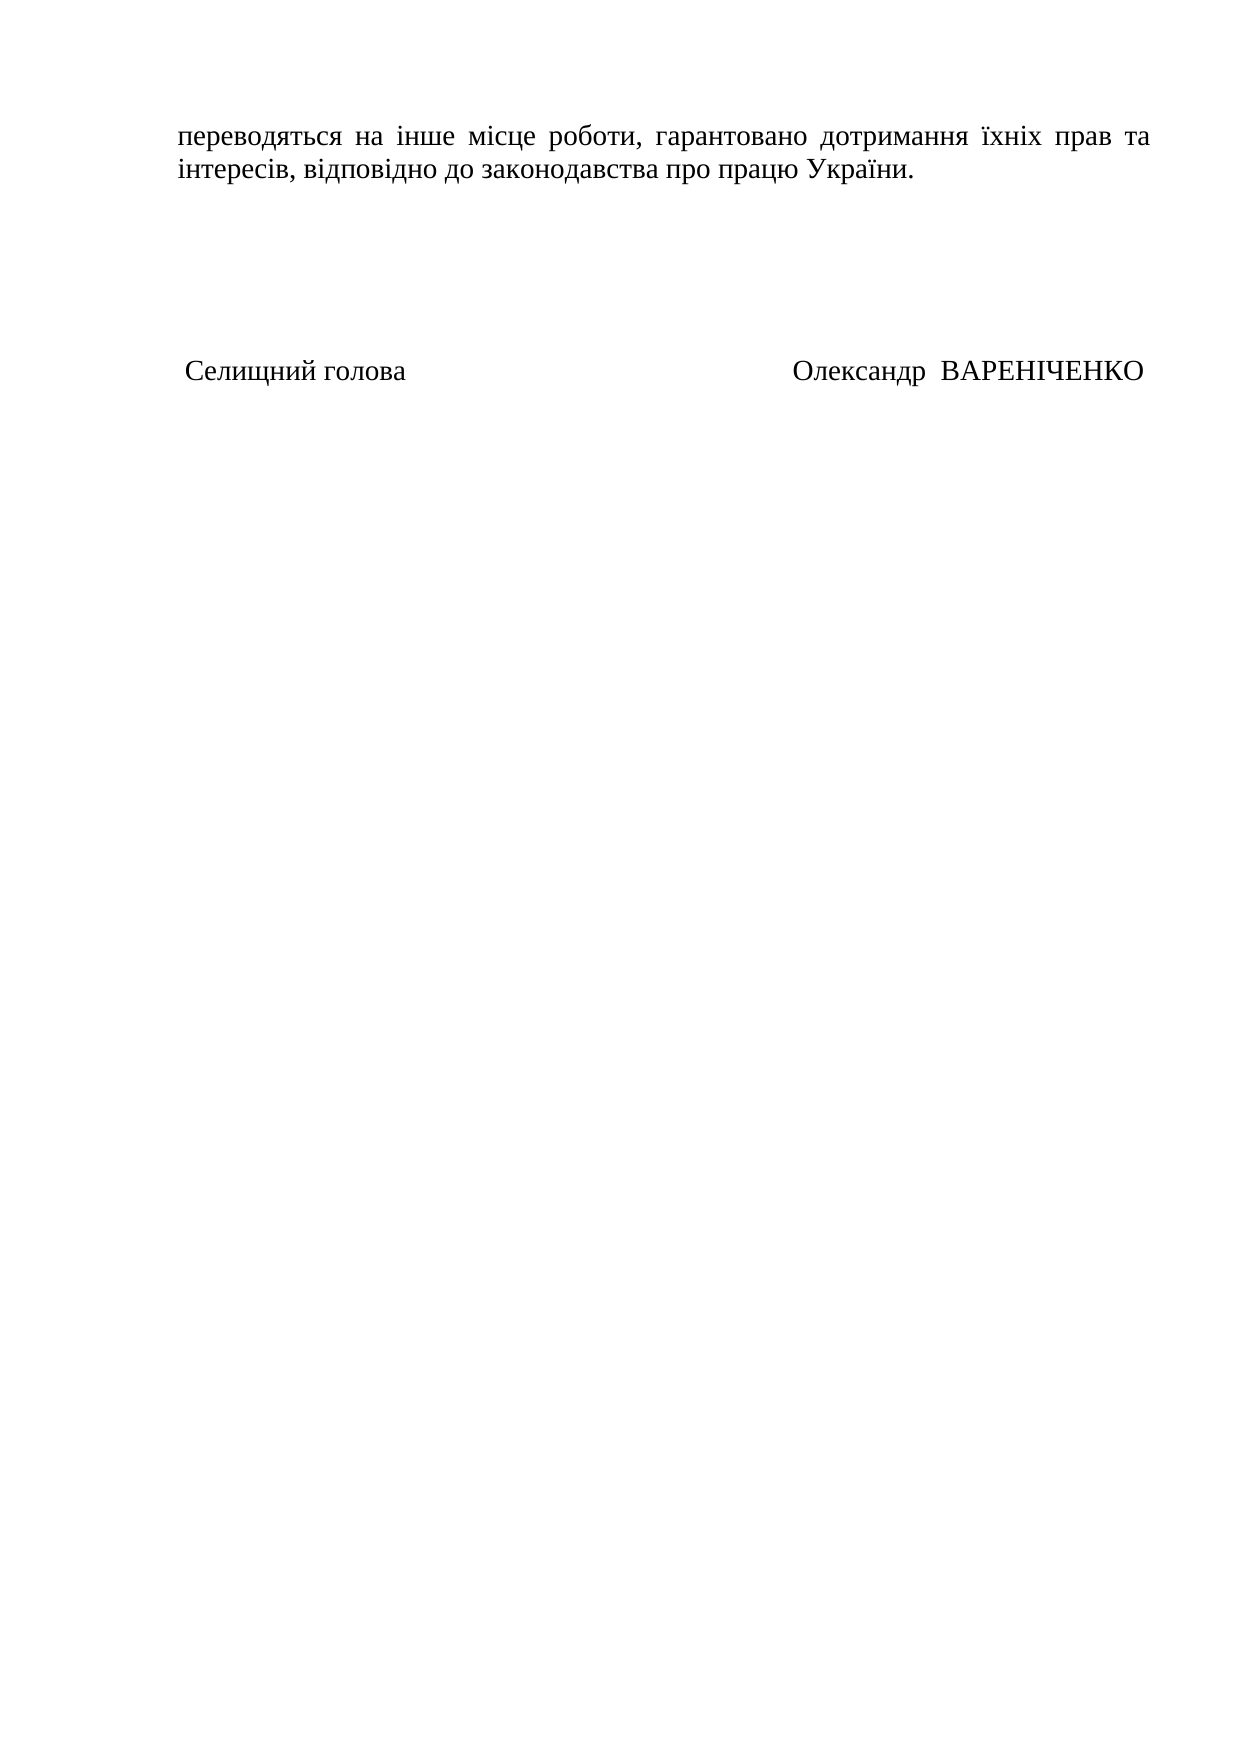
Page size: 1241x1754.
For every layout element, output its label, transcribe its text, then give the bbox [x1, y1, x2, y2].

text Селищний голова Олександр ВАРЕНІЧЕНКО [177, 353, 1152, 386]
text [177, 118, 1152, 185]
